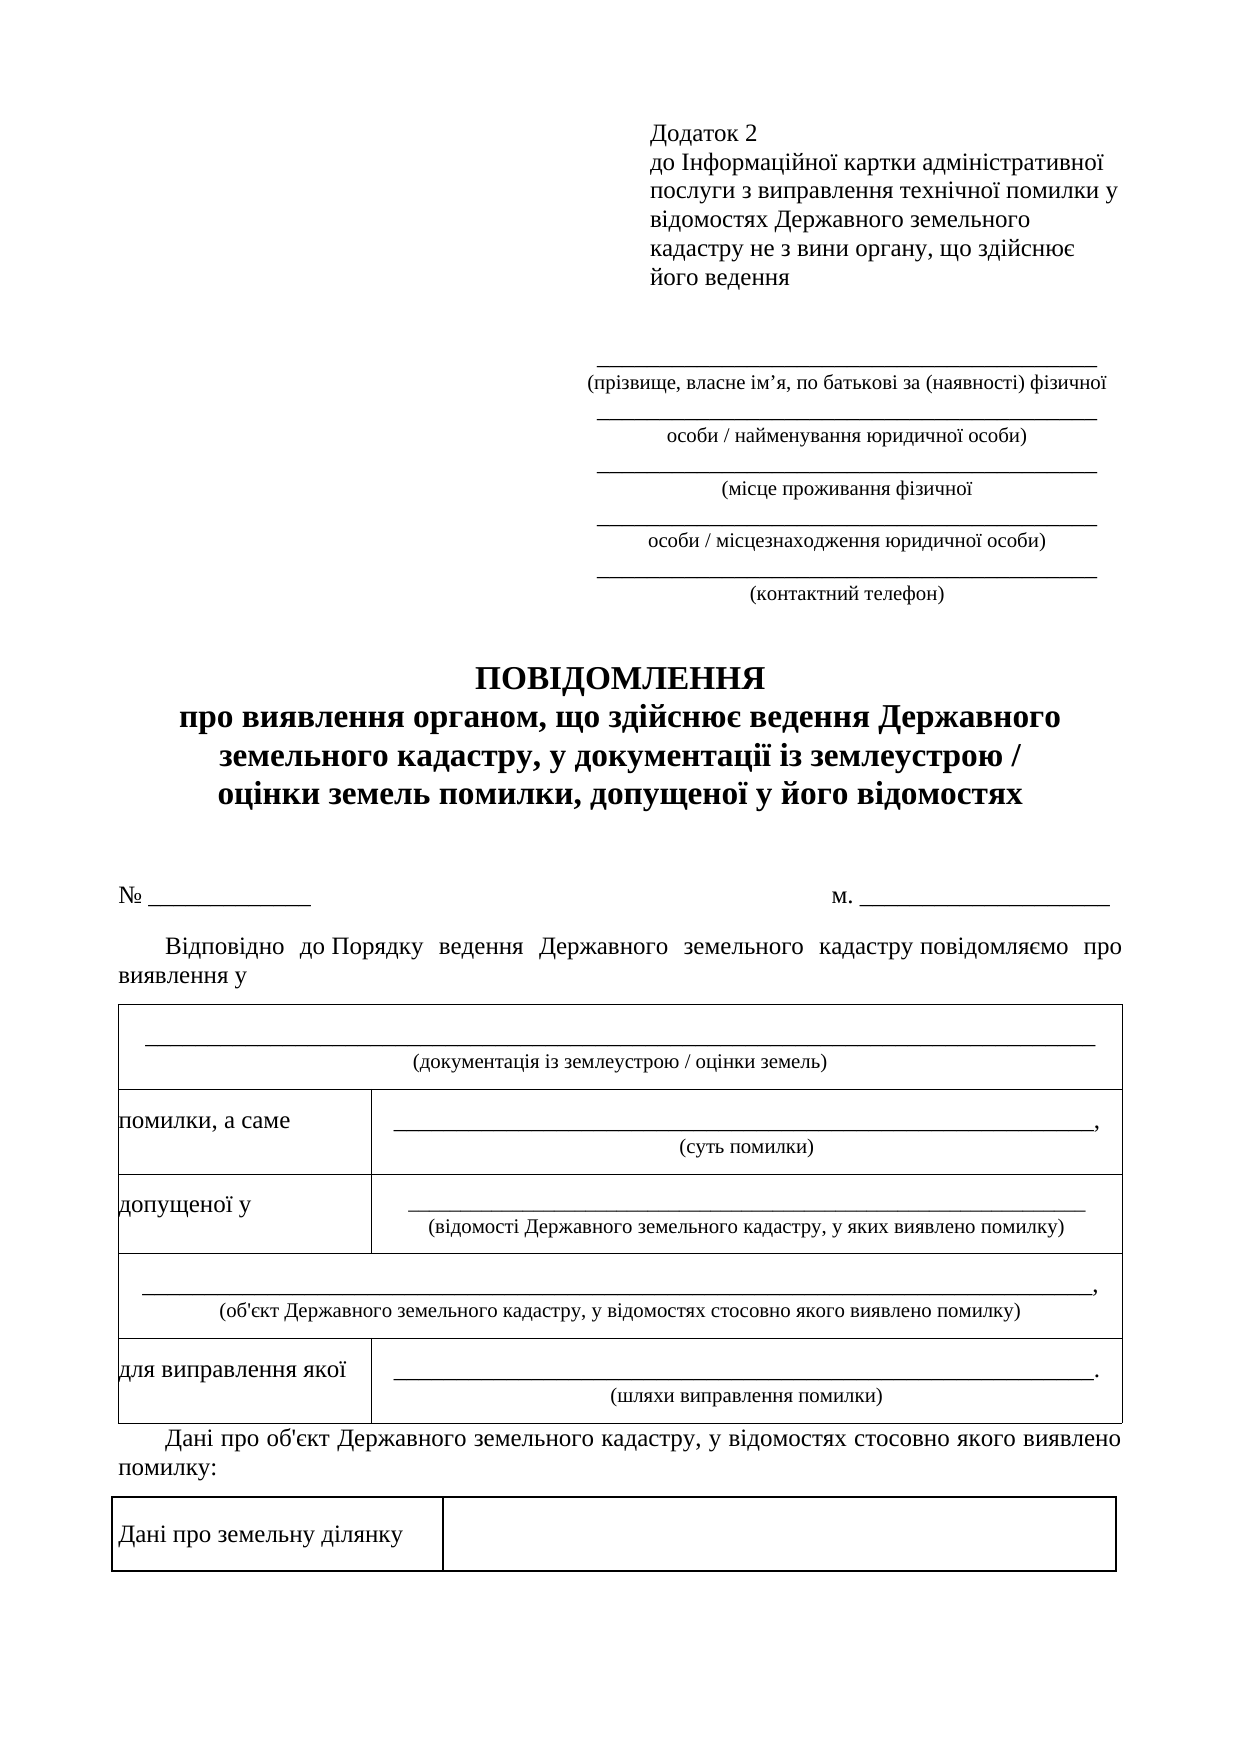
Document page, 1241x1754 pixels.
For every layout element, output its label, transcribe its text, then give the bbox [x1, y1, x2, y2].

table_cell допущеної у [119, 1175, 371, 1253]
table_header № _____________ [112, 859, 614, 931]
table_header ________________________________________ (прізвище, власне ім’я, по батькові за (наявності) фізичної ________________________________________ особи / найменування юридичної особи) ________________________________________ (місце проживання фізичної ________________________________________ особи / місцезнаходження юридичної особи) ________________________________________ (контактний телефон) [112, 319, 1116, 627]
table_cell ____________________________________________________________________________, (об'єкт Державного земельного кадастру, у відомостях стосовно якого виявлено помилку) [119, 1254, 1122, 1338]
table_header м. ____________________ [614, 859, 1116, 931]
table_header Дані про земельну ділянку [113, 1498, 442, 1570]
text Дані про об'єкт Державного земельного кадастру, у відомостях стосовно якого виявлено помилку: [118, 1424, 1122, 1481]
text ПОВІДОМЛЕННЯ про виявлення органом, що здійснює ведення Державного земельного кадастру, у документації із землеустрою / оцінки земель помилки, допущеної у його відомостях [165, 658, 1075, 812]
text Додаток 2 [650, 118, 1122, 147]
table_header [444, 1498, 1115, 1570]
text Відповідно до Порядку ведення Державного земельного кадастру повідомляємо про виявлення у [118, 931, 1122, 989]
table_cell ________________________________________________________. (шляхи виправлення помилки) [372, 1339, 1122, 1422]
table_cell ________________________________________________________, (суть помилки) [372, 1090, 1122, 1173]
table_cell _________________________________________________________________ (відомості Державного земельного кадастру, у яких виявлено помилку) [372, 1175, 1122, 1253]
table_header ____________________________________________________________________________ (документація із землеустрою / оцінки земель) [119, 1005, 1122, 1089]
table_cell помилки, а саме [119, 1090, 371, 1173]
table_cell для виправлення якої [119, 1339, 371, 1422]
text до Інформаційної картки адміністративної послуги з виправлення технічної помилки у відомостях Державного земельного кадастру не з вини органу, що здійснює його ведення [650, 147, 1122, 291]
